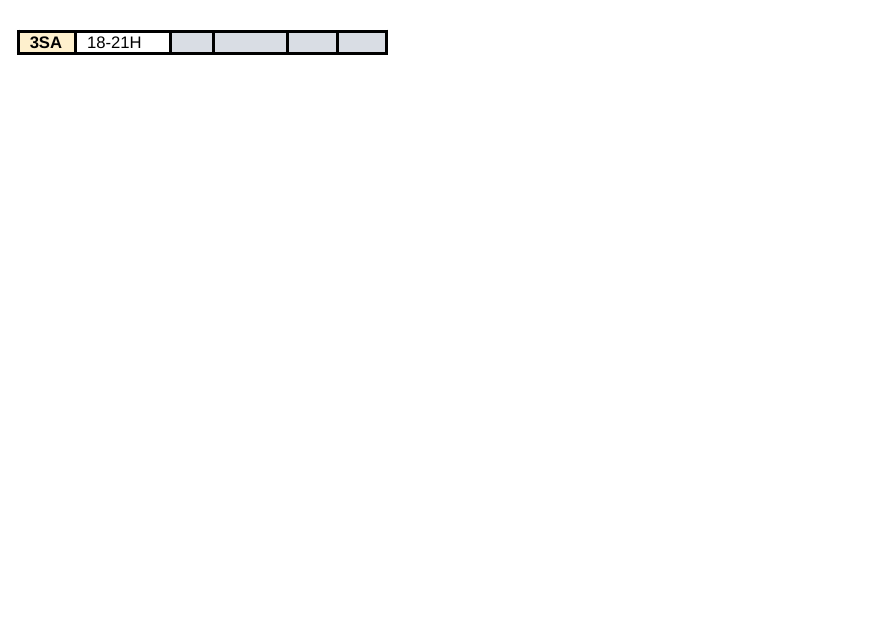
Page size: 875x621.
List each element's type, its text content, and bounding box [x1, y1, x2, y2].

table_cell 6♣ 18-21H [77, 33, 169, 52]
table_cell [289, 33, 336, 52]
table_cell [339, 33, 385, 52]
table_cell [215, 33, 286, 52]
table_cell 3SA [20, 33, 74, 52]
table_cell [172, 33, 212, 52]
